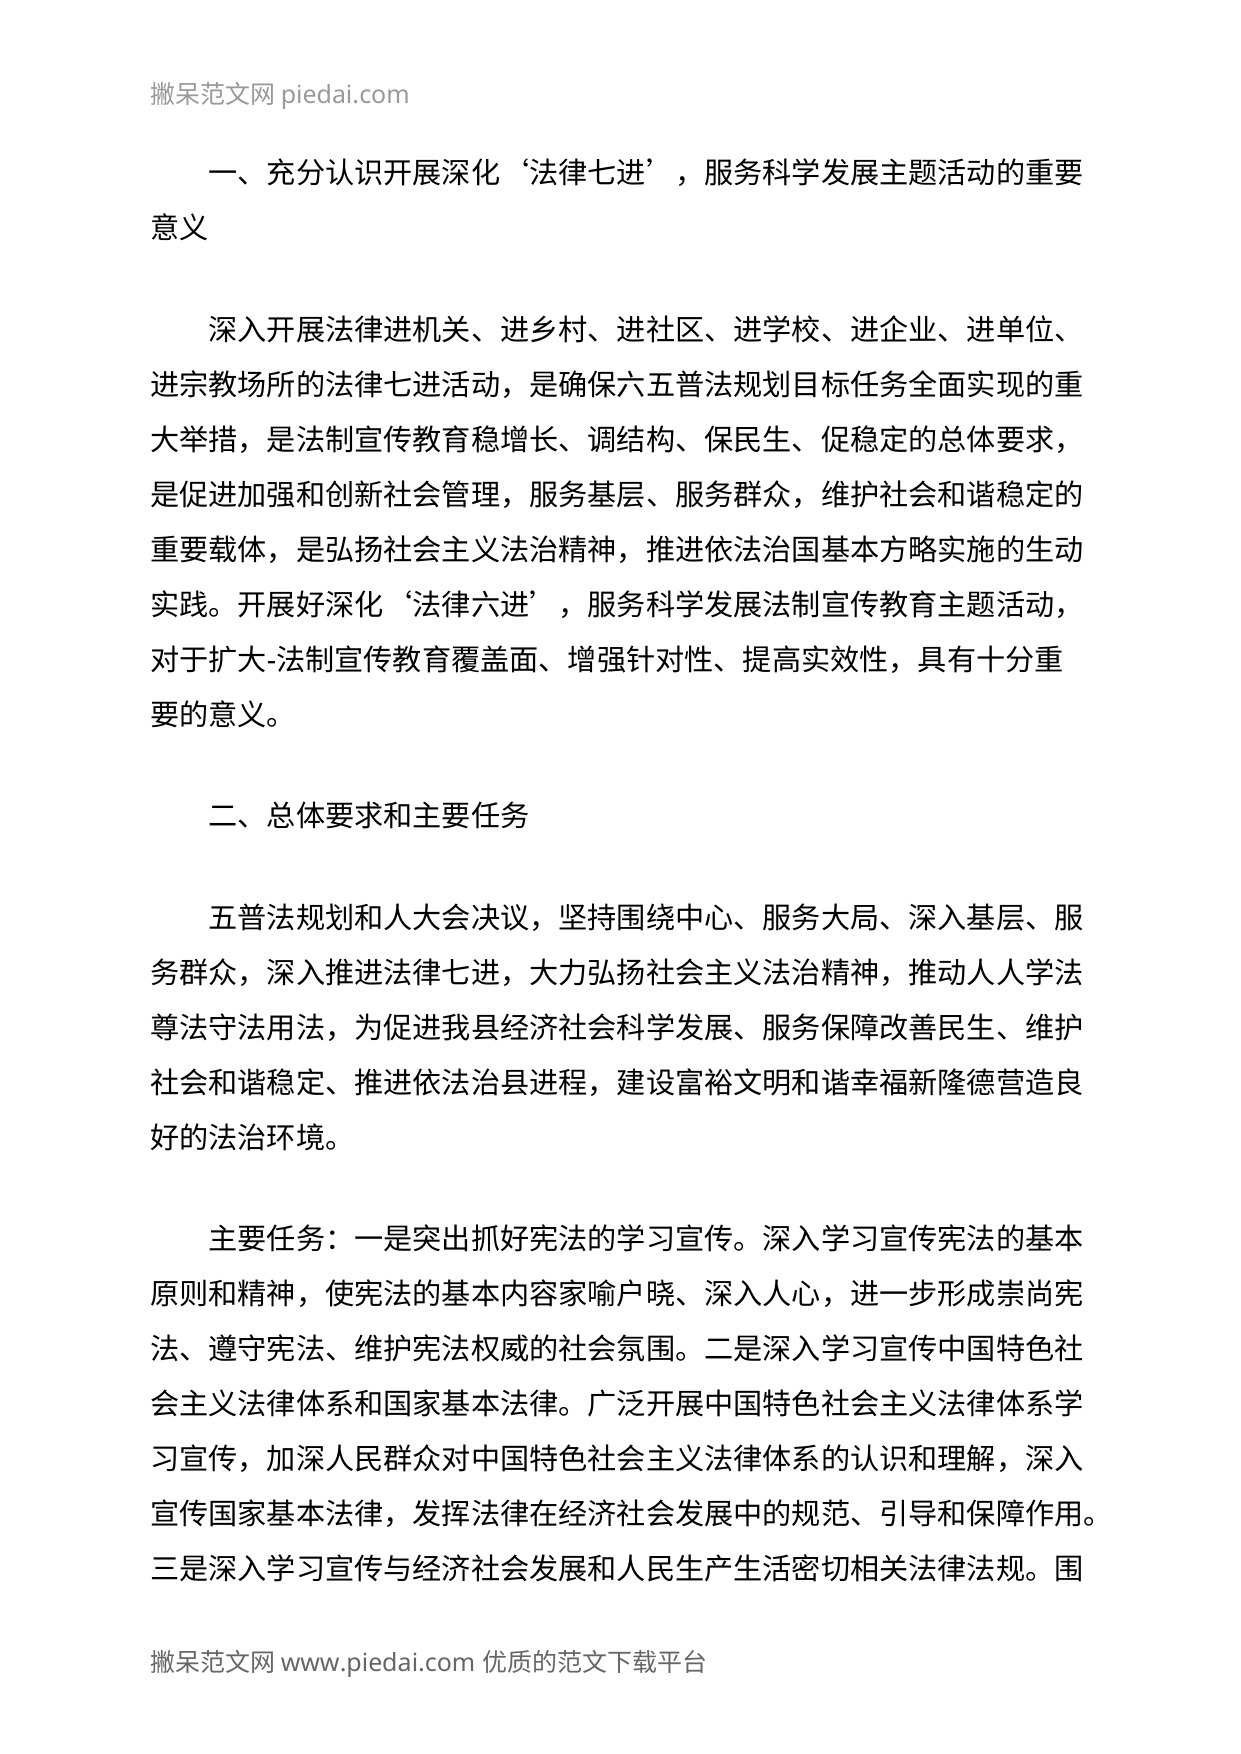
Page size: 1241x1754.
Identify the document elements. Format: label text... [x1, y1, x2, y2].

text 二、总体要求和主要任务 [150, 793, 1090, 835]
text 一、充分认识开展深化‘法律七进’，服务科学发展主题活动的重要意义 [150, 150, 1090, 247]
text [150, 1216, 1090, 1588]
text 深入开展法律进机关、进乡村、进社区、进学校、进企业、进单位、进宗教场所的法律七进活动，是确保六五普法规划目标任务全面实现的重大举措，是法制宣传教育稳增长、调结构、保民生、促稳定的总体要求，是促进加强和创新社会管理，服务基层、服务群众，维护社会和谐稳定的重要载体，是弘扬社会主义法治精神，推进依法治国基本方略实施的生动实践。开展好深化‘法律六进’，服务科学发展法制宣传教育主题活动，对于扩大-法制宣传教育覆盖面、增强针对性、提高实效性，具有十分重要的意义。 [150, 307, 1090, 733]
text 五普法规划和人大会决议，坚持围绕中心、服务大局、深入基层、服务群众，深入推进法律七进，大力弘扬社会主义法治精神，推动人人学法尊法守法用法，为促进我县经济社会科学发展、服务保障改善民生、维护社会和谐稳定、推进依法治县进程，建设富裕文明和谐幸福新隆德营造良好的法治环境。 [150, 894, 1090, 1156]
